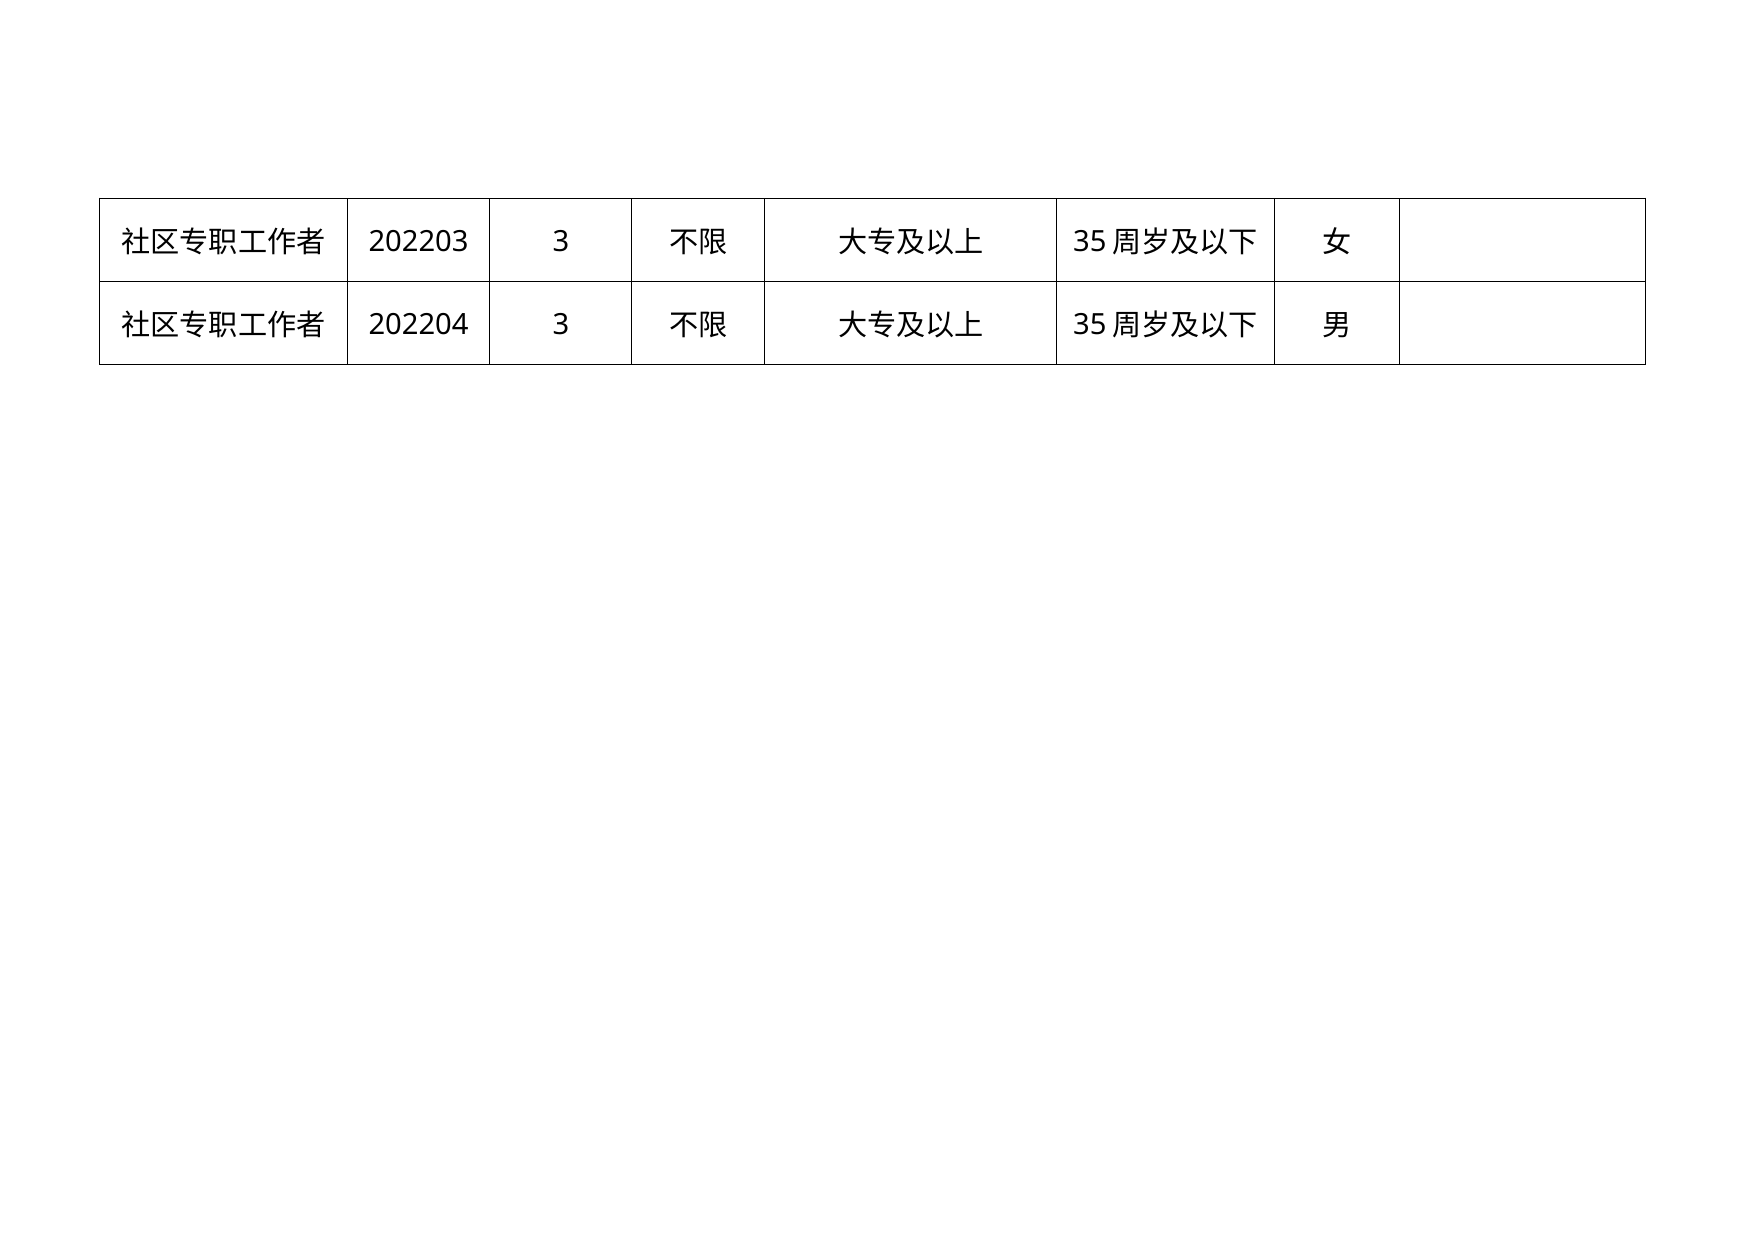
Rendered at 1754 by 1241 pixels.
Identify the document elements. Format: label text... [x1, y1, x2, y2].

table_cell 不限 [632, 282, 764, 364]
table_cell 女 [1275, 199, 1399, 281]
table_cell 35周岁及以下 [1057, 282, 1274, 364]
table_cell [1400, 199, 1645, 281]
table_cell 社区专职工作者 [100, 199, 347, 281]
table_cell 社区专职工作者 [100, 282, 347, 364]
table_cell 男 [1275, 282, 1399, 364]
table_cell 202204 [348, 282, 489, 364]
table_cell 35周岁及以下 [1057, 199, 1274, 281]
table_cell 3 [490, 199, 631, 281]
table_cell 3 [490, 282, 631, 364]
table_cell 不限 [632, 199, 764, 281]
table_cell 202203 [348, 199, 489, 281]
table_cell 大专及以上 [765, 199, 1056, 281]
table_cell 大专及以上 [765, 282, 1056, 364]
table_cell [1400, 282, 1645, 364]
